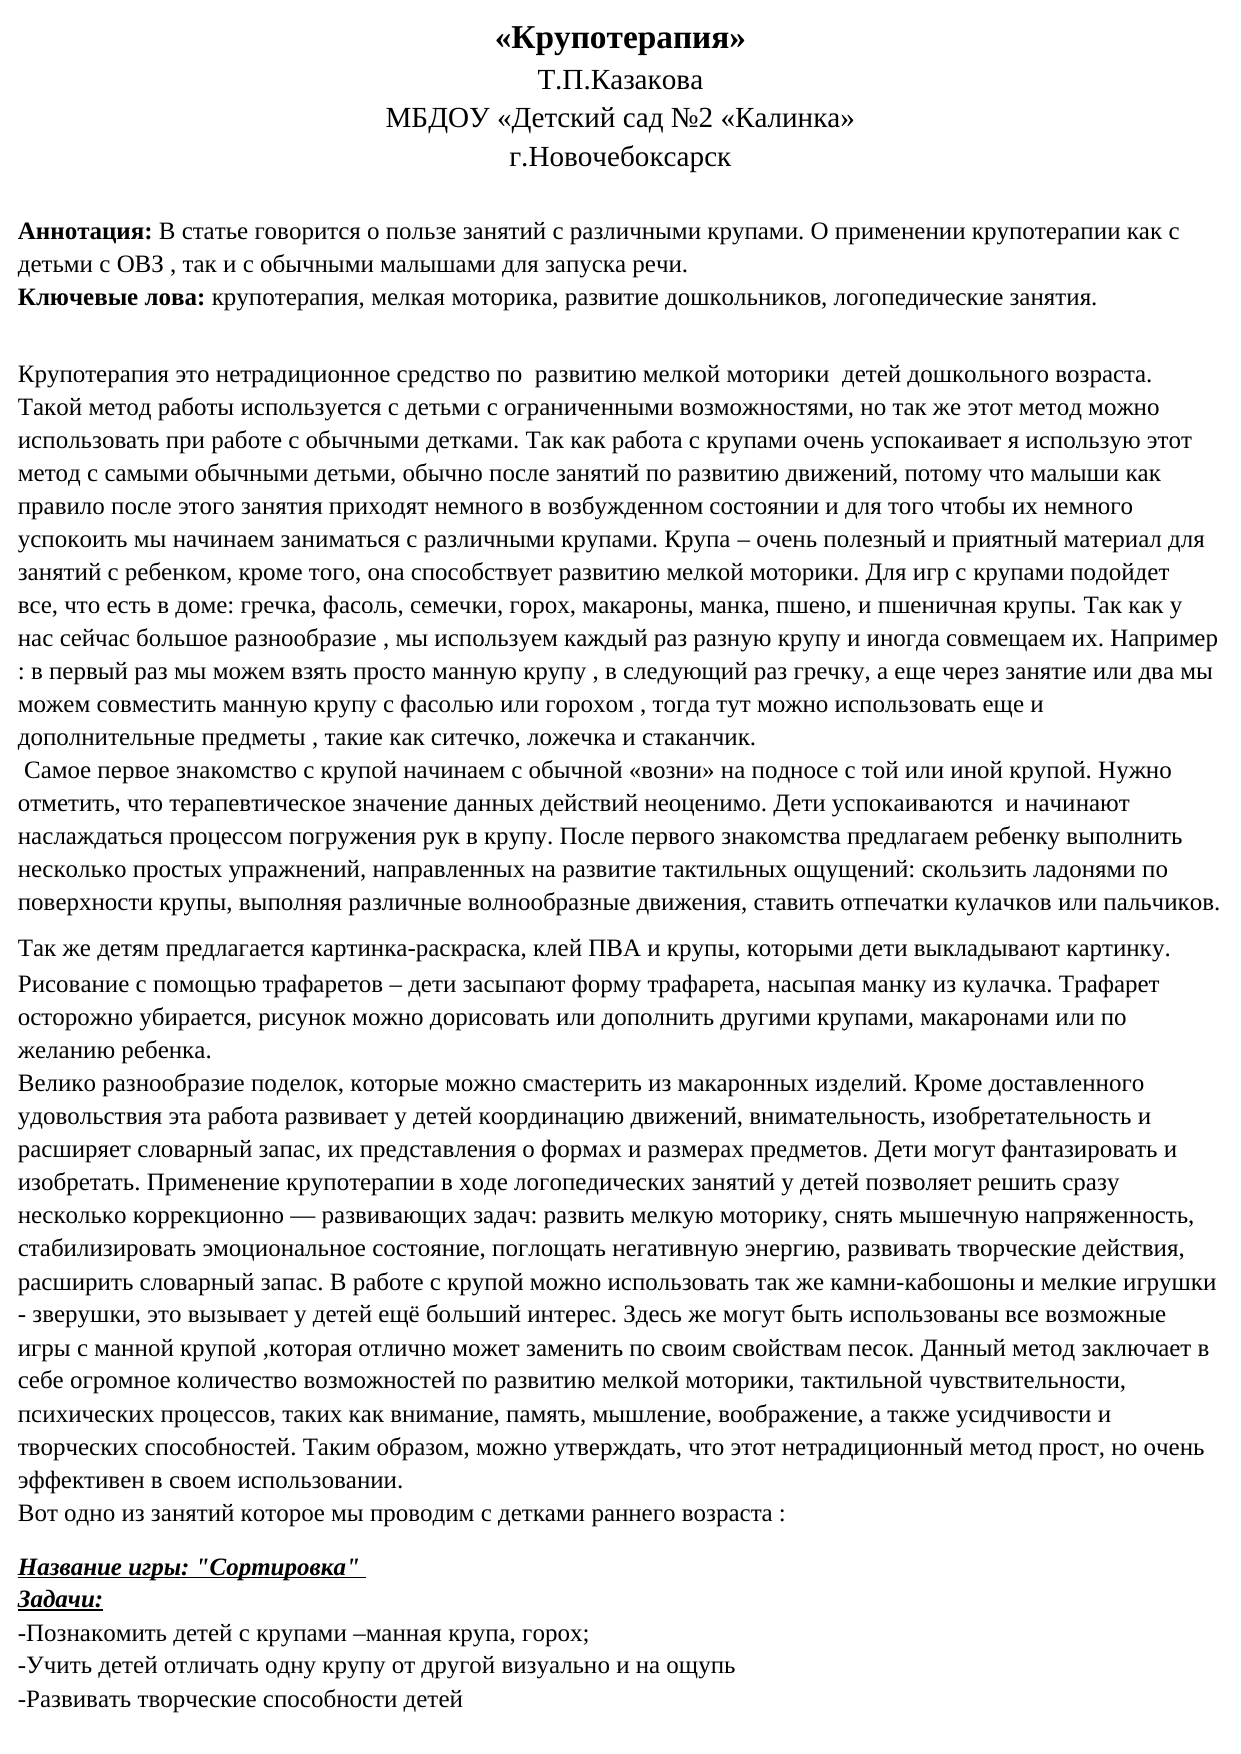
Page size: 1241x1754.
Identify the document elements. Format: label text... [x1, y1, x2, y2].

text Название игры: "Сортировка" [18, 1552, 1222, 1580]
text Крупотерапия это нетрадиционное средство по развитию мелкой моторики детей дошкольного возраста. Такой метод работы используется с детьми с ограниченными возможностями, но так же этот метод можно использовать при работе с обычными детками. Так как работа с крупами очень успокаивает я использую этот метод с самыми обычными детьми, обычно после занятий по развитию движений, потому что малыши как правило после этого занятия приходят немного в возбужденном состоянии и для того чтобы их немного успокоить мы начинаем заниматься с различными крупами. Крупа – очень полезный и приятный материал для занятий с ребенком, кроме того, она способствует развитию мелкой моторики. Для игр с крупами подойдет все, что есть в доме: гречка, фасоль, семечки, горох, макароны, манка, пшено, и пшеничная крупы. Так как у нас сейчас большое разнообразие , мы используем каждый раз разную крупу и иногда совмещаем их. Например : в первый раз мы можем взять просто манную крупу , в следующий раз гречку, а еще через занятие или два мы можем совместить манную крупу с фасолью или горохом , тогда тут можно использовать еще и дополнительные предметы , такие как ситечко, ложечка и стаканчик. [18, 359, 1222, 751]
text «Крупотерапия» [18, 18, 1222, 56]
text Т.П.Казакова [18, 62, 1222, 95]
text МБДОУ «Детский сад №2 «Калинка» [18, 100, 1222, 134]
text -Познакомить детей с крупами –манная крупа, горох; [18, 1618, 1222, 1646]
text Вот одно из занятий которое мы проводим с детками раннего возраста : [18, 1498, 1222, 1526]
text Ключевые лова: крупотерапия, мелкая моторика, развитие дошкольников, логопедические занятия. [18, 282, 1222, 311]
text Велико разнообразие поделок, которые можно смастерить из макаронных изделий. Кроме доставленного удовольствия эта работа развивает у детей координацию движений, внимательность, изобретательность и расширяет словарный запас, их представления о формах и размерах предметов. Дети могут фантазировать и изобретать. Применение крупотерапии в ходе логопедических занятий у детей позволяет решить сразу несколько коррекционно — развивающих задач: развить мелкую моторику, снять мышечную напряженность, стабилизировать эмоциональное состояние, поглощать негативную энергию, развивать творческие действия, расширить словарный запас. В работе с крупой можно использовать так же камни-кабошоны и мелкие игрушки - зверушки, это вызывает у детей ещё больший интерес. Здесь же могут быть использованы все возможные игры с манной крупой ,которая отлично может заменить по своим свойствам песок. Данный метод заключает в себе огромное количество возможностей по развитию мелкой моторики, тактильной чувствительности, психических процессов, таких как внимание, память, мышление, воображение, а также усидчивости и творческих способностей. Таким образом, можно утверждать, что этот нетрадиционный метод прост, но очень эффективен в своем использовании. [18, 1068, 1222, 1493]
text -Учить детей отличать одну крупу от другой визуально и на ощупь [18, 1651, 1222, 1679]
text Самое первое знакомство с крупой начинаем с обычной «возни» на подносе с той или иной крупой. Нужно отметить, что терапевтическое значение данных действий неоценимо. Дети успокаиваются и начинают наслаждаться процессом погружения рук в крупу. После первого знакомства предлагаем ребенку выполнить несколько простых упражнений, направленных на развитие тактильных ощущений: скользить ладонями по поверхности крупы, выполняя различные волнообразные движения, ставить отпечатки кулачков или пальчиков. Так же детям предлагается картинка-раскраска, клей ПВА и крупы, которыми дети выкладывают картинку. Рисование с помощью трафаретов – дети засыпают форму трафарета, насыпая манку из кулачка. Трафарет осторожно убирается, рисунок можно дорисовать или дополнить другими крупами, макаронами или по желанию ребенка. [18, 755, 1222, 1064]
text Аннотация: В статье говорится о пользе занятий с различными крупами. О применении крупотерапии как с детьми с ОВЗ , так и с обычными малышами для запуска речи. [18, 216, 1222, 278]
text -Развивать творческие способности детей [18, 1684, 1222, 1712]
text г.Новочебоксарск [18, 139, 1222, 172]
text Задачи: [18, 1584, 1222, 1613]
